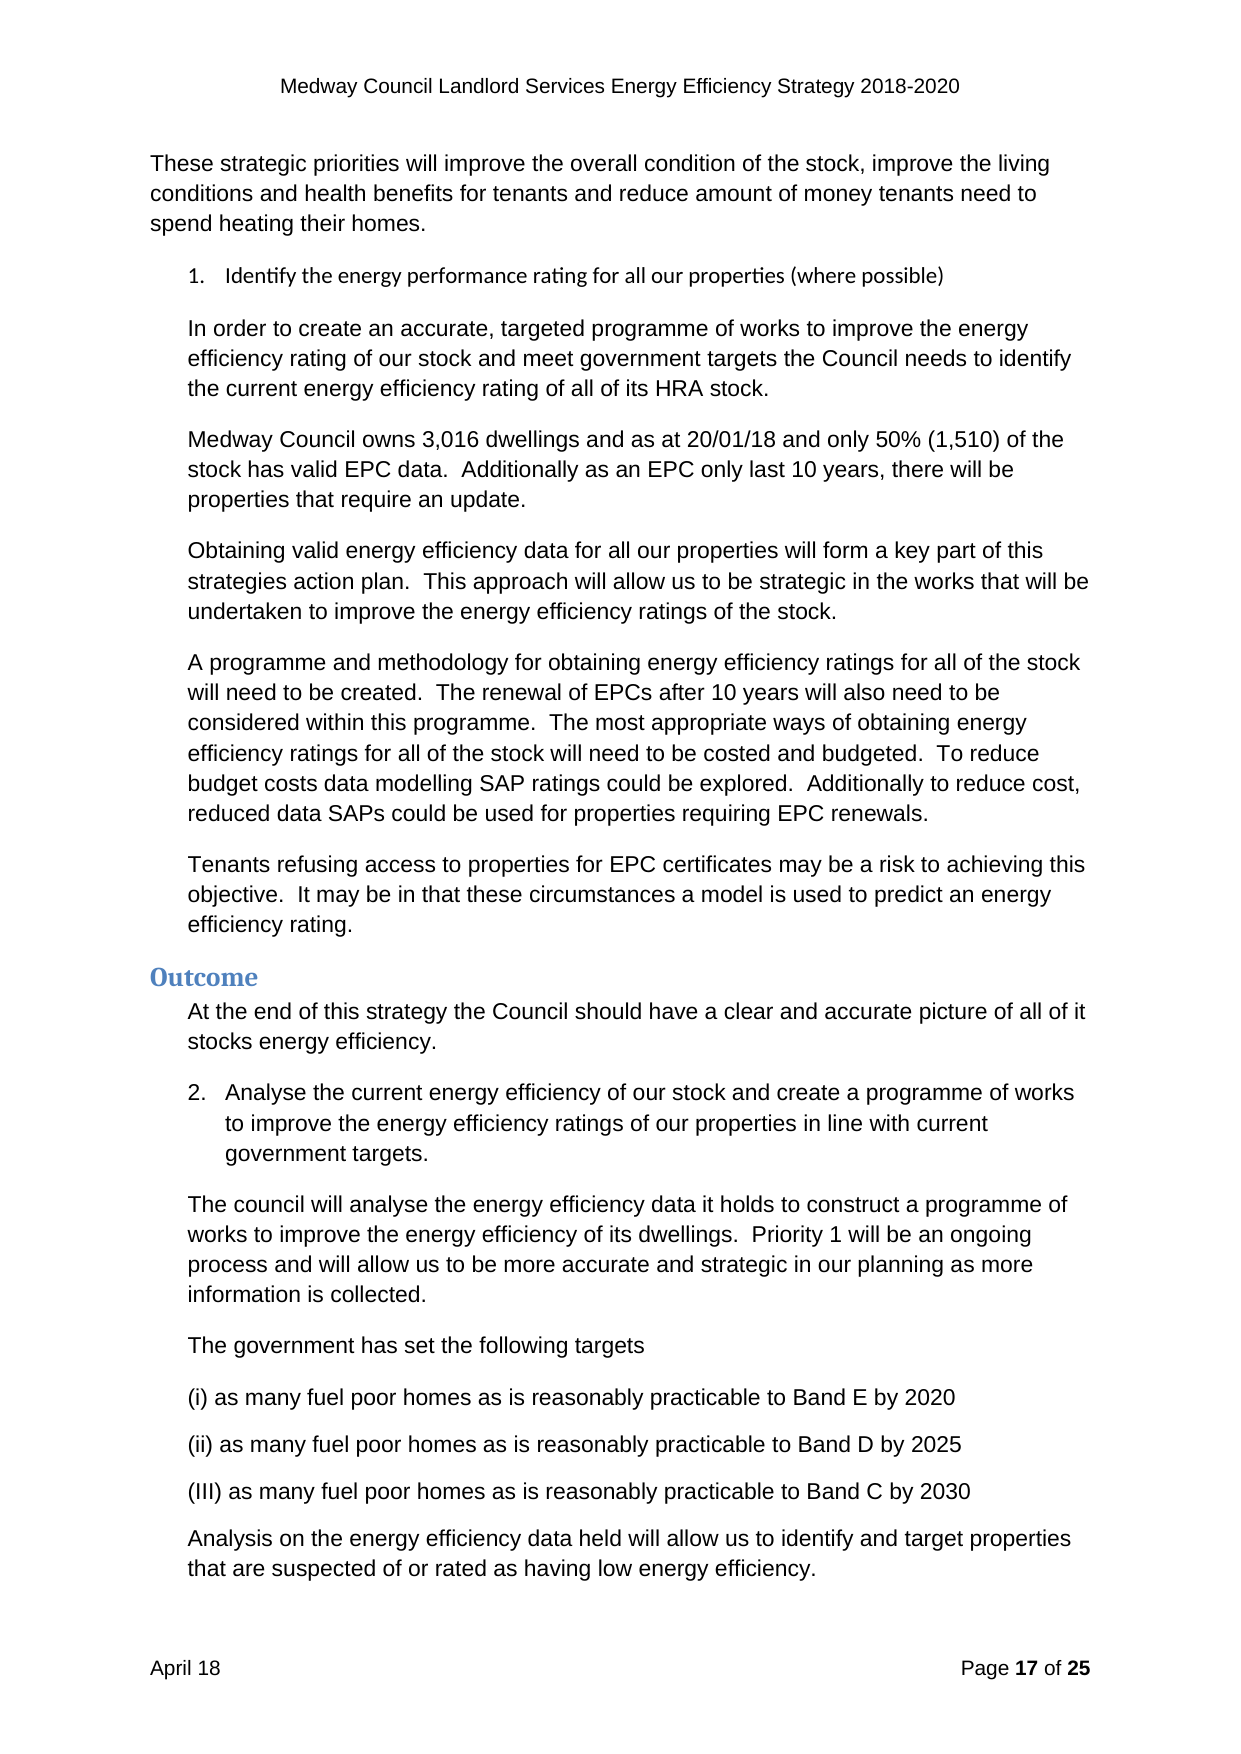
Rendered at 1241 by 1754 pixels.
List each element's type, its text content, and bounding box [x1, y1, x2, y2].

text (ii) as many fuel poor homes as is reasonably practicable to Band D by 2025 [187, 1431, 1090, 1457]
list Identify the energy performance rating for all our properties (where possible) [187, 261, 1090, 289]
text Tenants refusing access to properties for EPC certificates may be a risk to achieving this objective. It may be in that these circumstances a model is used to predict an energy efficiency rating. [187, 851, 1090, 938]
text The council will analyse the energy efficiency data it holds to construct a programme of works to improve the energy efficiency of its dwellings. Priority 1 will be an ongoing process and will allow us to be more accurate and strategic in our planning as more information is collected. [187, 1191, 1090, 1308]
list Analyse the current energy efficiency of our stock and create a programme of works to improve the energy efficiency ratings of our properties in line with current government targets. [187, 1079, 1090, 1166]
text (III) as many fuel poor homes as is reasonably practicable to Band C by 2030 [187, 1478, 1090, 1504]
text (i) as many fuel poor homes as is reasonably practicable to Band E by 2020 [187, 1383, 1090, 1410]
text Analysis on the energy efficiency data held will allow us to identify and target properties that are suspected of or rated as having low energy efficiency. [187, 1525, 1090, 1582]
text Obtaining valid energy efficiency data for all our properties will form a key part of this strategies action plan. This approach will allow us to be strategic in the works that will be undertaken to improve the energy efficiency ratings of the stock. [187, 537, 1090, 624]
text The government has set the following targets [187, 1332, 1090, 1359]
text These strategic priorities will improve the overall condition of the stock, improve the living conditions and health benefits for tenants and reduce amount of money tenants need to spend heating their homes. [150, 150, 1090, 237]
text At the end of this strategy the Council should have a clear and accurate picture of all of it stocks energy efficiency. [187, 998, 1090, 1055]
text In order to create an accurate, targeted programme of works to improve the energy efficiency rating of our stock and meet government targets the Council needs to identify the current energy efficiency rating of all of its HRA stock. [187, 314, 1090, 401]
text A programme and methodology for obtaining energy efficiency ratings for all of the stock will need to be created. The renewal of EPCs after 10 years will also need to be considered within this programme. The most appropriate ways of obtaining energy efficiency ratings for all of the stock will need to be costed and budgeted. To reduce budget costs data modelling SAP ratings could be explored. Additionally to reduce cost, reduced data SAPs could be used for properties requiring EPC renewals. [187, 649, 1090, 826]
subtitle Outcome [150, 962, 1090, 993]
text Medway Council owns 3,016 dwellings and as at 20/01/18 and only 50% (1,510) of the stock has valid EPC data. Additionally as an EPC only last 10 years, there will be properties that require an update. [187, 426, 1090, 513]
